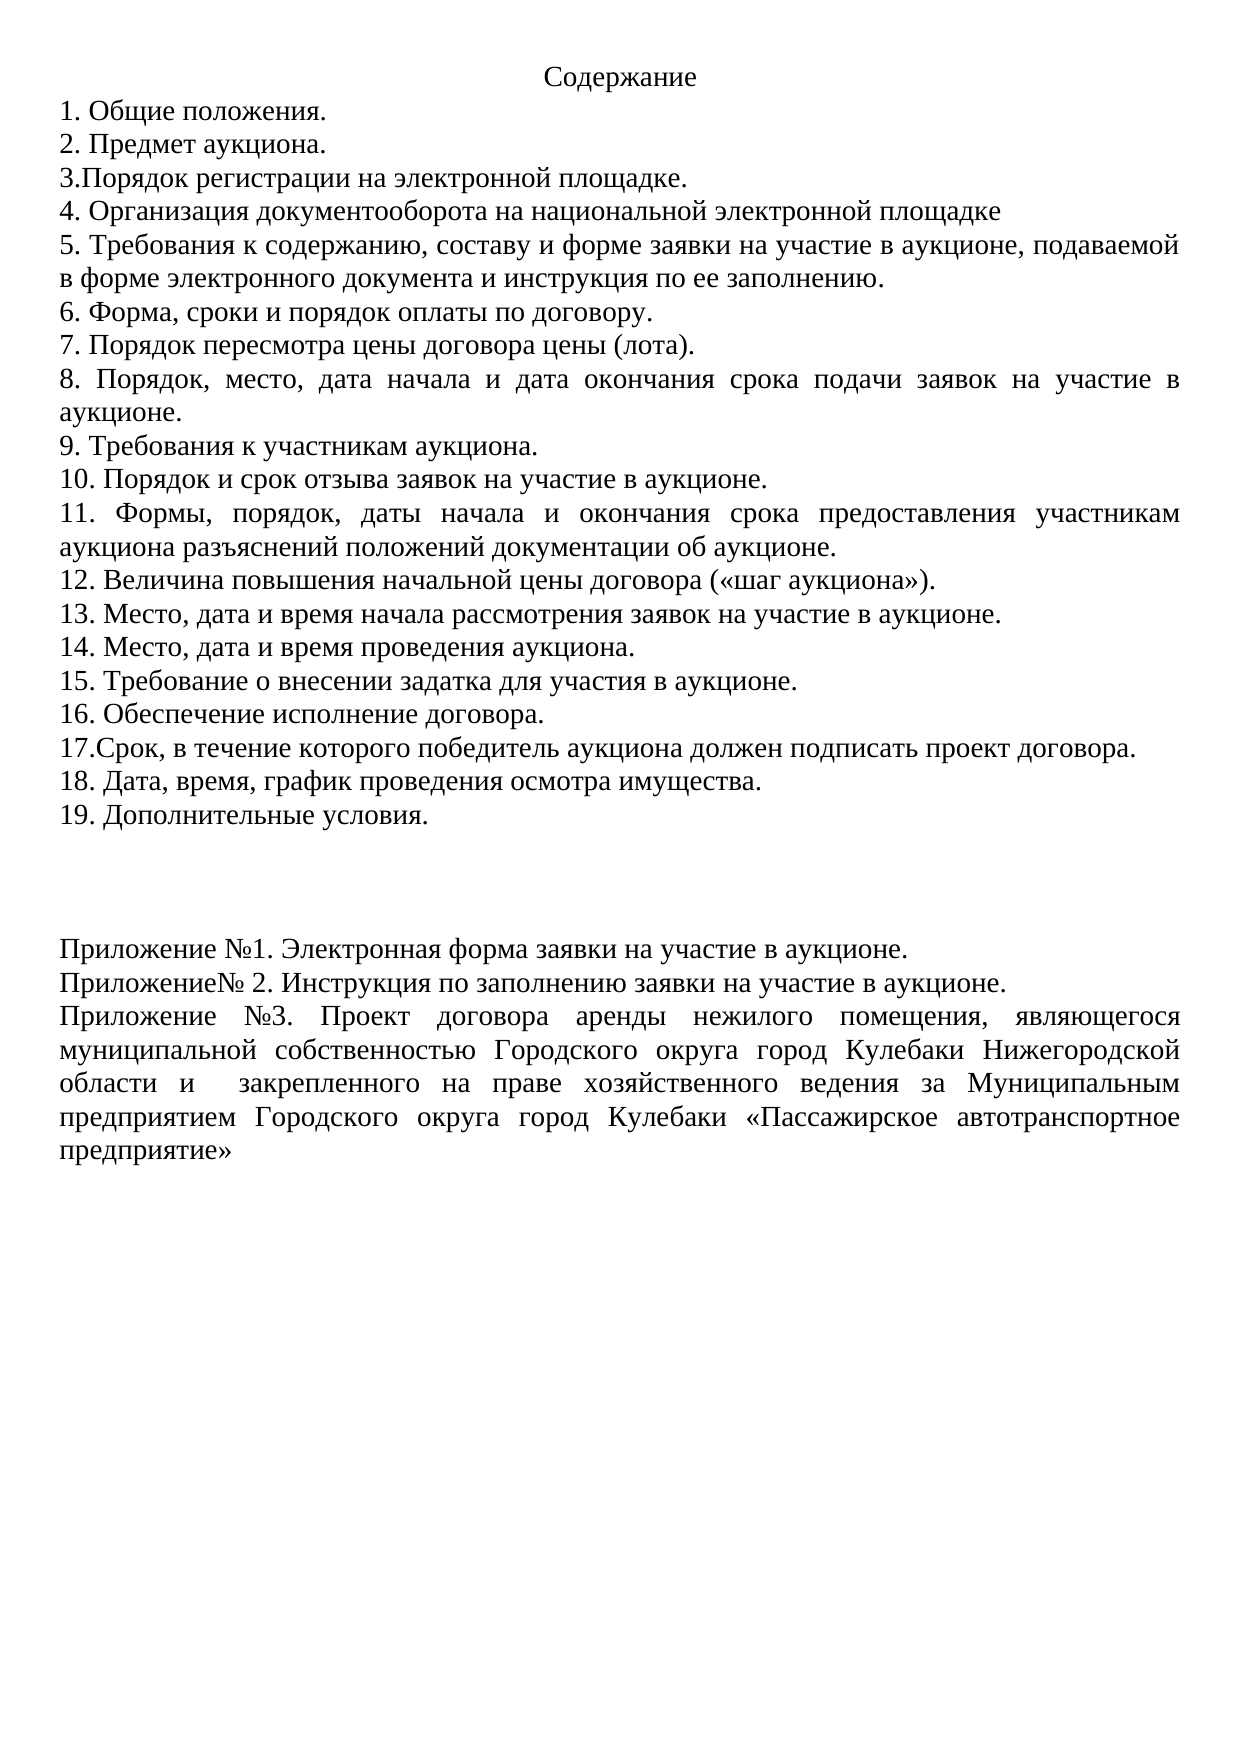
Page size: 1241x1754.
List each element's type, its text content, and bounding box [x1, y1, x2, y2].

text 19. Дополнительные условия. [59, 797, 1181, 831]
text 13. Место, дата и время начала рассмотрения заявок на участие в аукционе. [59, 596, 1181, 629]
text 8. Порядок, место, дата начала и дата окончания срока подачи заявок на участие в аукционе. [59, 361, 1181, 428]
text 2. Предмет аукциона. [59, 126, 1181, 160]
text 1. Общие положения. [59, 93, 1181, 126]
text 9. Требования к участникам аукциона. [59, 428, 1181, 462]
text 18. Дата, время, график проведения осмотра имущества. [59, 763, 1181, 797]
text 4. Организация документооборота на национальной электронной площадке [59, 193, 1181, 227]
text 15. Требование о внесении задатка для участия в аукционе. [59, 663, 1181, 696]
text 6. Форма, сроки и порядок оплаты по договору. [59, 294, 1181, 327]
text 3.Порядок регистрации на электронной площадке. [59, 160, 1181, 193]
text 5. Требования к содержанию, составу и форме заявки на участие в аукционе, подаваемой в форме электронного документа и инструкция по ее заполнению. [59, 227, 1181, 294]
text Содержание [59, 59, 1181, 93]
text Приложение №3. Проект договора аренды нежилого помещения, являющегося муниципальной собственностью Городского округа город Кулебаки Нижегородской области и закрепленного на праве хозяйственного ведения за Муниципальным предприятием Городского округа город Кулебаки «Пассажирское автотранспортное предприятие» [59, 998, 1181, 1166]
text Приложение №1. Электронная форма заявки на участие в аукционе. [59, 931, 1181, 965]
text 12. Величина повышения начальной цены договора («шаг аукциона»). [59, 562, 1181, 596]
text 16. Обеспечение исполнение договора. [59, 696, 1181, 730]
text 17.Срок, в течение которого победитель аукциона должен подписать проект договора. [59, 730, 1181, 763]
text 10. Порядок и срок отзыва заявок на участие в аукционе. [59, 462, 1181, 495]
text 7. Порядок пересмотра цены договора цены (лота). [59, 327, 1181, 361]
text Приложение№ 2. Инструкция по заполнению заявки на участие в аукционе. [59, 965, 1181, 998]
text 11. Формы, порядок, даты начала и окончания срока предоставления участникам аукциона разъяснений положений документации об аукционе. [59, 495, 1181, 562]
text 14. Место, дата и время проведения аукциона. [59, 629, 1181, 663]
